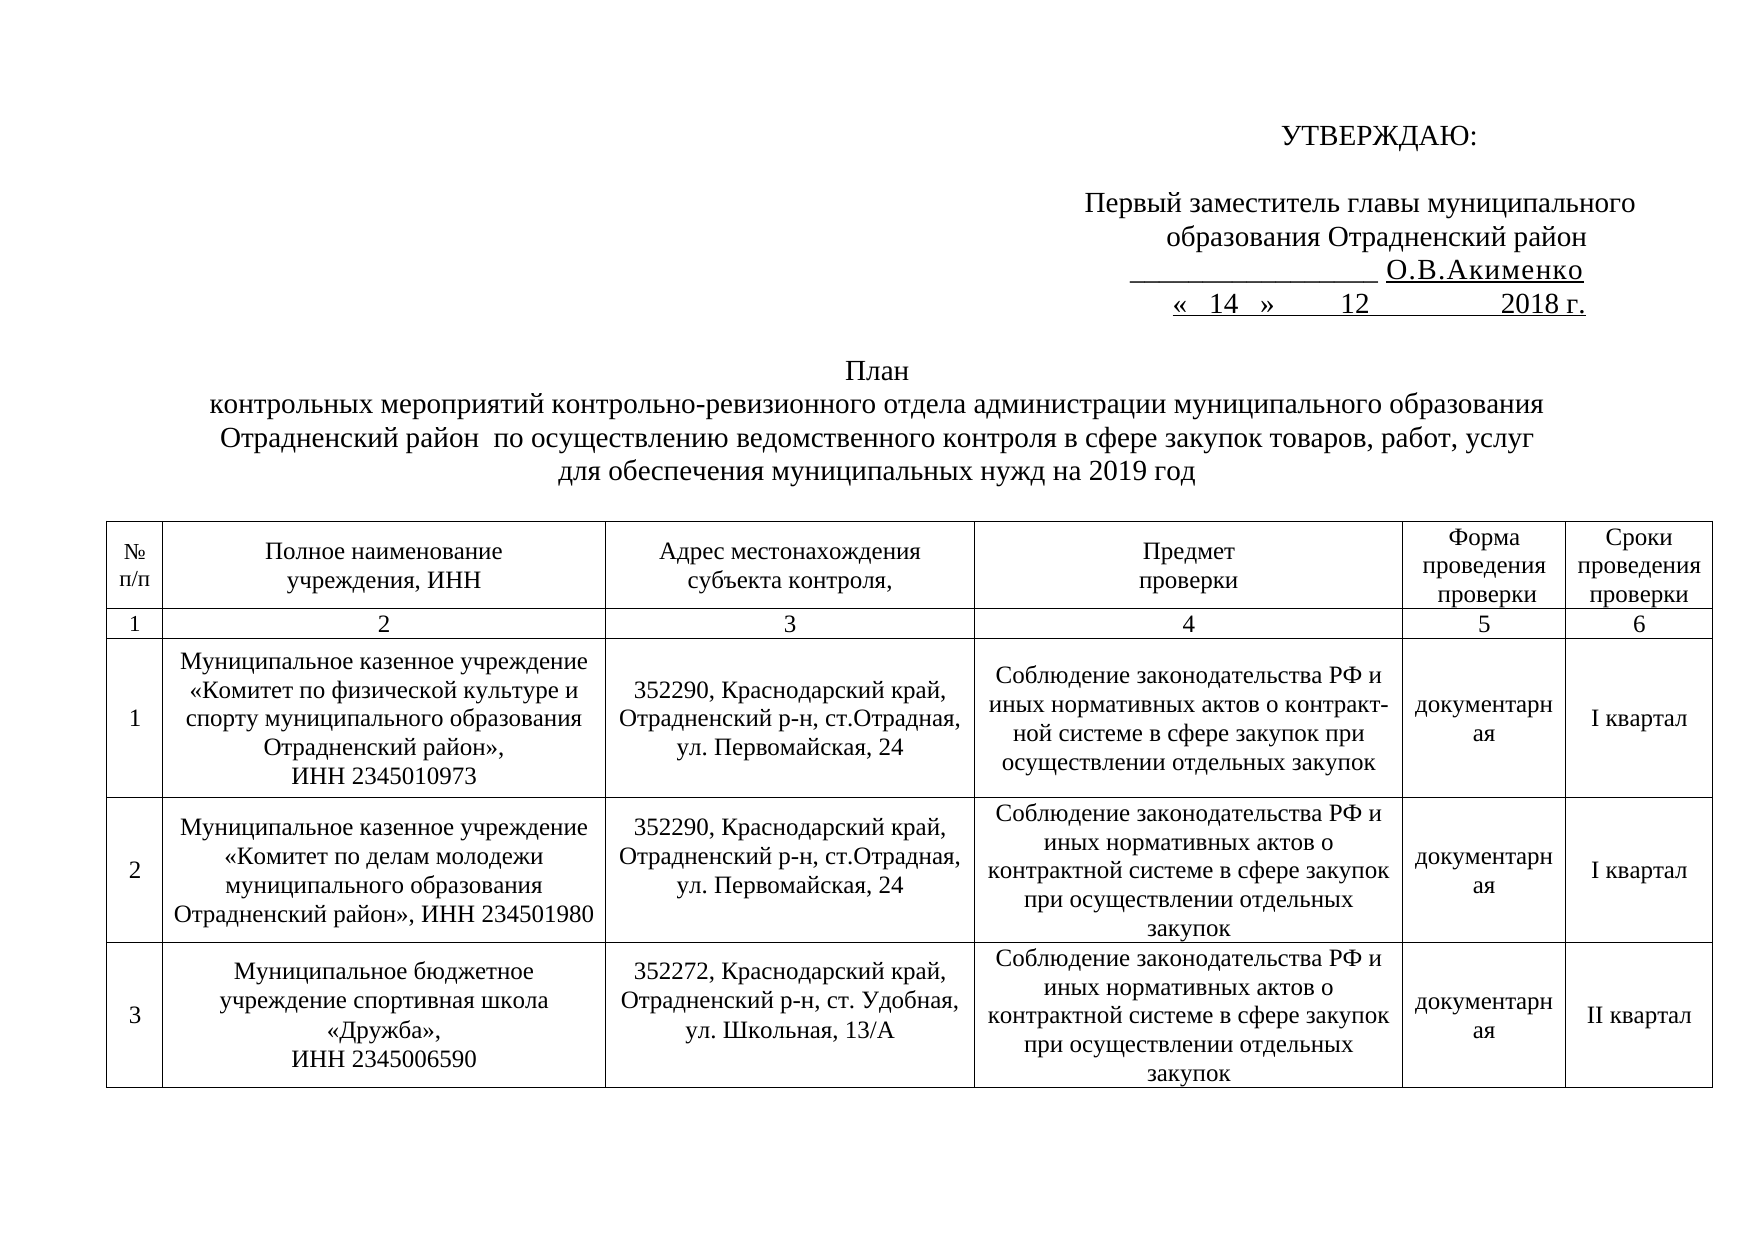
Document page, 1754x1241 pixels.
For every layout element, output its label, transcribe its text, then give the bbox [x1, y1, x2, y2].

text контрольных мероприятий контрольно-ревизионного отдела администрации муниципального образования [118, 386, 1636, 420]
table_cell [975, 943, 1402, 1087]
table_header № п/п [107, 522, 162, 608]
table_header Сроки проведения проверки [1566, 522, 1712, 608]
table_cell 3 [107, 943, 162, 1087]
table_header Предмет проверки [975, 522, 1402, 608]
text « 14 » 12 2018 г. [1122, 286, 1636, 319]
table_cell Муниципальное казенное учреждение «Комитет по физической культуре и спорту муниципального образования Отрадненский район», ИНН 2345010973 [163, 639, 605, 797]
text _________________ О.В.Акименко [118, 252, 1636, 286]
table_cell I квартал [1566, 798, 1712, 942]
table_cell 352290, Краснодарский край, Отрадненский р-н, ст.Отрадная, ул. Первомайская, 24 [606, 798, 974, 942]
table_header Форма проведения проверки [1403, 522, 1565, 608]
table_cell 352272, Краснодарский край, Отрадненский р-н, ст. Удобная, ул. Школьная, 13/А [606, 943, 974, 1087]
table_cell II квартал [1566, 943, 1712, 1087]
table_cell Муниципальное казенное учреждение «Комитет по делам молодежи муниципального образования Отрадненский район», ИНН 234501980 [163, 798, 605, 942]
table_cell 2 [163, 609, 605, 638]
table_cell 6 [1566, 609, 1712, 638]
table_header Адрес местонахождения субъекта контроля, [606, 522, 974, 608]
table_cell 2 [107, 798, 162, 942]
text для обеспечения муниципальных нужд на 2019 год [118, 453, 1636, 487]
table_cell документарная [1403, 639, 1565, 797]
table_cell документарная [1403, 798, 1565, 942]
text образования Отрадненский район [118, 219, 1636, 252]
table_cell I квартал [1566, 639, 1712, 797]
table_cell документарная [1403, 943, 1565, 1087]
table_header Полное наименование учреждения, ИНН [163, 522, 605, 608]
table_cell 1 [107, 609, 162, 638]
text Первый заместитель главы муниципального [118, 185, 1636, 219]
table_cell Соблюдение законодательства РФ и иных нормативных актов о контрактной системе в сфере закупок при осуществлении отдельных закупок [975, 798, 1402, 942]
table_cell Муниципальное бюджетное учреждение спортивная школа «Дружба», ИНН 2345006590 [163, 943, 605, 1087]
table_cell 4 [975, 609, 1402, 638]
table_cell 1 [107, 639, 162, 797]
table_cell 5 [1403, 609, 1565, 638]
table_cell 352290, Краснодарский край, Отрадненский р-н, ст.Отрадная, ул. Первомайская, 24 [606, 639, 974, 797]
table_cell 3 [606, 609, 974, 638]
text План [118, 353, 1636, 386]
table_cell Соблюдение законодательства РФ и иных нормативных актов о контракт-ной системе в сфере закупок при осуществлении отдельных закупок [975, 639, 1402, 797]
text УТВЕРЖДАЮ: [1122, 118, 1636, 152]
text Отрадненский район по осуществлению ведомственного контроля в сфере закупок товаров, работ, услуг [118, 420, 1636, 453]
